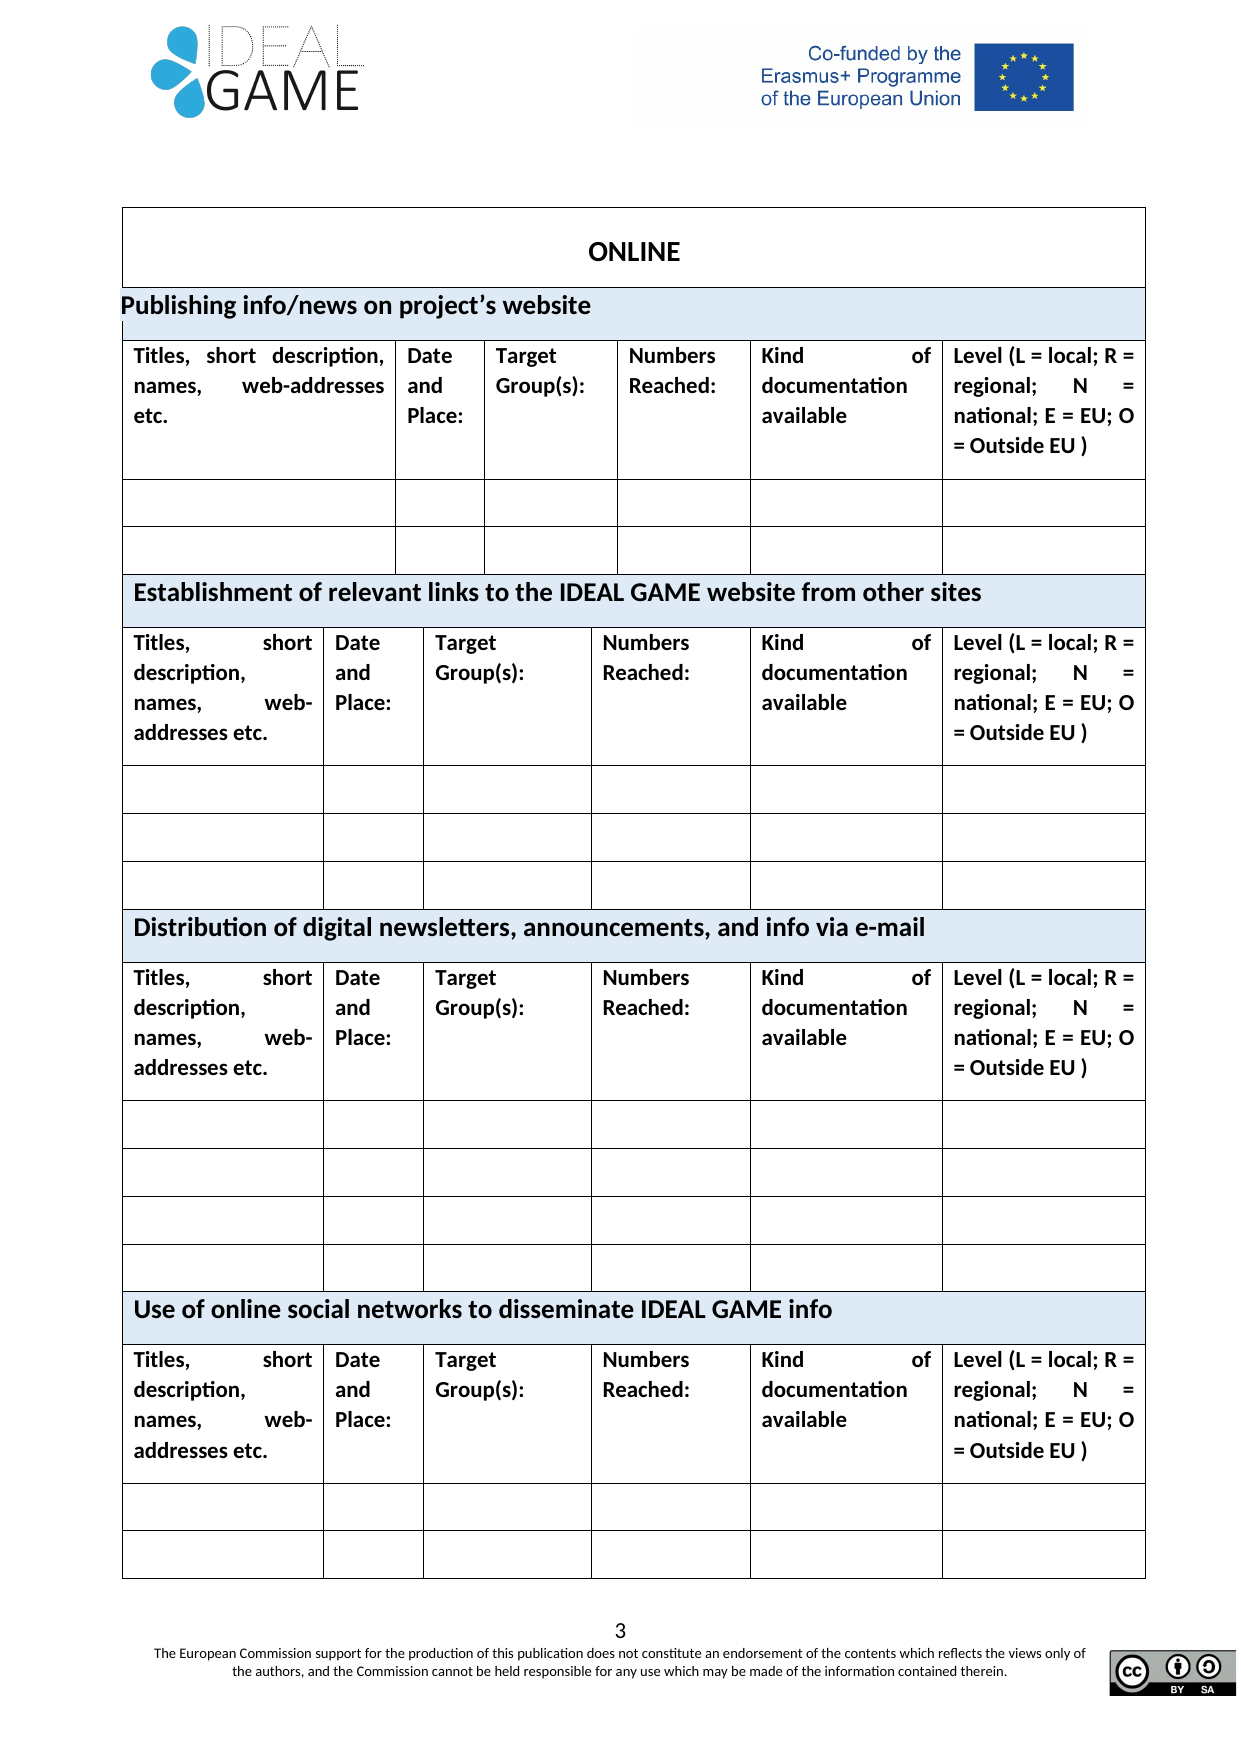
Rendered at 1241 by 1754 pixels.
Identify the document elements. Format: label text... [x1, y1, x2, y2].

table_cell [592, 1484, 750, 1530]
table_cell [592, 1101, 750, 1148]
table_cell [424, 1149, 591, 1196]
table_cell [943, 1531, 1145, 1578]
table_cell [123, 1101, 323, 1148]
table_cell [592, 1197, 750, 1243]
table_cell [943, 814, 1145, 861]
table_cell [324, 862, 423, 909]
picture [1107, 1647, 1237, 1695]
table_cell [123, 480, 395, 526]
table_cell [424, 766, 591, 813]
table_cell Target Group(s): [485, 341, 617, 478]
table_cell Target Group(s): [424, 628, 591, 765]
table_cell [943, 1484, 1145, 1530]
table_cell Titles, short description, names, web-addresses etc. [123, 628, 323, 765]
table_cell [485, 527, 617, 574]
table_cell [592, 814, 750, 861]
table_cell [751, 1101, 942, 1148]
table_cell [751, 1245, 942, 1291]
table_cell [618, 480, 750, 526]
table_cell [123, 1245, 323, 1291]
table_cell [485, 480, 617, 526]
table_cell Titles, short description, names, web-addresses etc. [123, 1345, 323, 1482]
picture [147, 17, 367, 127]
table_cell Numbers Reached: [618, 341, 750, 478]
table_cell [324, 814, 423, 861]
table_cell [751, 814, 942, 861]
table_cell [943, 1149, 1145, 1196]
table_cell Level (L = local; R = regional; N = national; E = EU; O = Outside EU ) [943, 628, 1145, 765]
table_cell [751, 1149, 942, 1196]
table_cell Kind of documentation available [751, 1345, 942, 1482]
table_cell [324, 1197, 423, 1243]
table_cell Kind of documentation available [751, 963, 942, 1100]
table_cell Target Group(s): [424, 1345, 591, 1482]
table_cell Distribution of digital newsletters, announcements, and info via e-mail [123, 910, 1145, 962]
table_cell Target Group(s): [424, 963, 591, 1100]
table_cell Date and Place: [324, 963, 423, 1100]
table_cell Numbers Reached: [592, 963, 750, 1100]
table_cell [324, 766, 423, 813]
table_cell [396, 480, 484, 526]
table_cell Titles, short description, names, web-addresses etc. [123, 963, 323, 1100]
table_cell Level (L = local; R = regional; N = national; E = EU; O = Outside EU ) [943, 1345, 1145, 1482]
table_cell ONLINE [123, 208, 1145, 287]
table_cell [592, 1149, 750, 1196]
table_cell [751, 862, 942, 909]
table_cell [424, 1197, 591, 1243]
table_cell [751, 1531, 942, 1578]
table_cell Kind of documentation available [751, 628, 942, 765]
table_cell [424, 1245, 591, 1291]
picture [635, 27, 1089, 127]
table_cell [943, 1197, 1145, 1243]
table_cell [424, 1484, 591, 1530]
table_cell [123, 1197, 323, 1243]
table_cell [324, 1101, 423, 1148]
table_cell Titles, short description, names, web-addresses etc. [123, 341, 395, 478]
table_cell Level (L = local; R = regional; N = national; E = EU; O = Outside EU ) [943, 963, 1145, 1100]
table_cell [123, 527, 395, 574]
table_cell Numbers Reached: [592, 628, 750, 765]
table_cell [751, 1484, 942, 1530]
table_cell [751, 766, 942, 813]
table_cell [943, 480, 1145, 526]
table_cell [618, 527, 750, 574]
table_cell Numbers Reached: [592, 1345, 750, 1482]
table_cell Kind of documentation available [751, 341, 942, 478]
table_cell Publishing info/news on project’s website [123, 288, 1145, 340]
table_cell Establishment of relevant links to the IDEAL GAME website from other sites [123, 575, 1145, 627]
table_cell [324, 1245, 423, 1291]
table_cell [592, 766, 750, 813]
table_cell [424, 1531, 591, 1578]
table_cell [592, 862, 750, 909]
table_cell [943, 1245, 1145, 1291]
table_cell [751, 527, 942, 574]
table_cell [123, 1149, 323, 1196]
table_cell [943, 1101, 1145, 1148]
table_cell [123, 1484, 323, 1530]
table_cell [123, 814, 323, 861]
table_cell [424, 814, 591, 861]
table_cell [424, 862, 591, 909]
table_cell Use of online social networks to disseminate IDEAL GAME info [123, 1292, 1145, 1344]
table_cell Date and Place: [324, 1345, 423, 1482]
table_cell Date and Place: [324, 628, 423, 765]
table_cell [396, 527, 484, 574]
table_cell [943, 527, 1145, 574]
table_cell [324, 1484, 423, 1530]
table_cell [592, 1531, 750, 1578]
table_cell [751, 1197, 942, 1243]
table_cell [324, 1531, 423, 1578]
table_cell [943, 766, 1145, 813]
table_cell [123, 1531, 323, 1578]
table_cell [324, 1149, 423, 1196]
table_cell Level (L = local; R = regional; N = national; E = EU; O = Outside EU ) [943, 341, 1145, 478]
table_cell [123, 766, 323, 813]
table_cell [751, 480, 942, 526]
table_cell [123, 862, 323, 909]
table_cell [424, 1101, 591, 1148]
table_cell [592, 1245, 750, 1291]
table_cell Date and Place: [396, 341, 484, 478]
table_cell [943, 862, 1145, 909]
